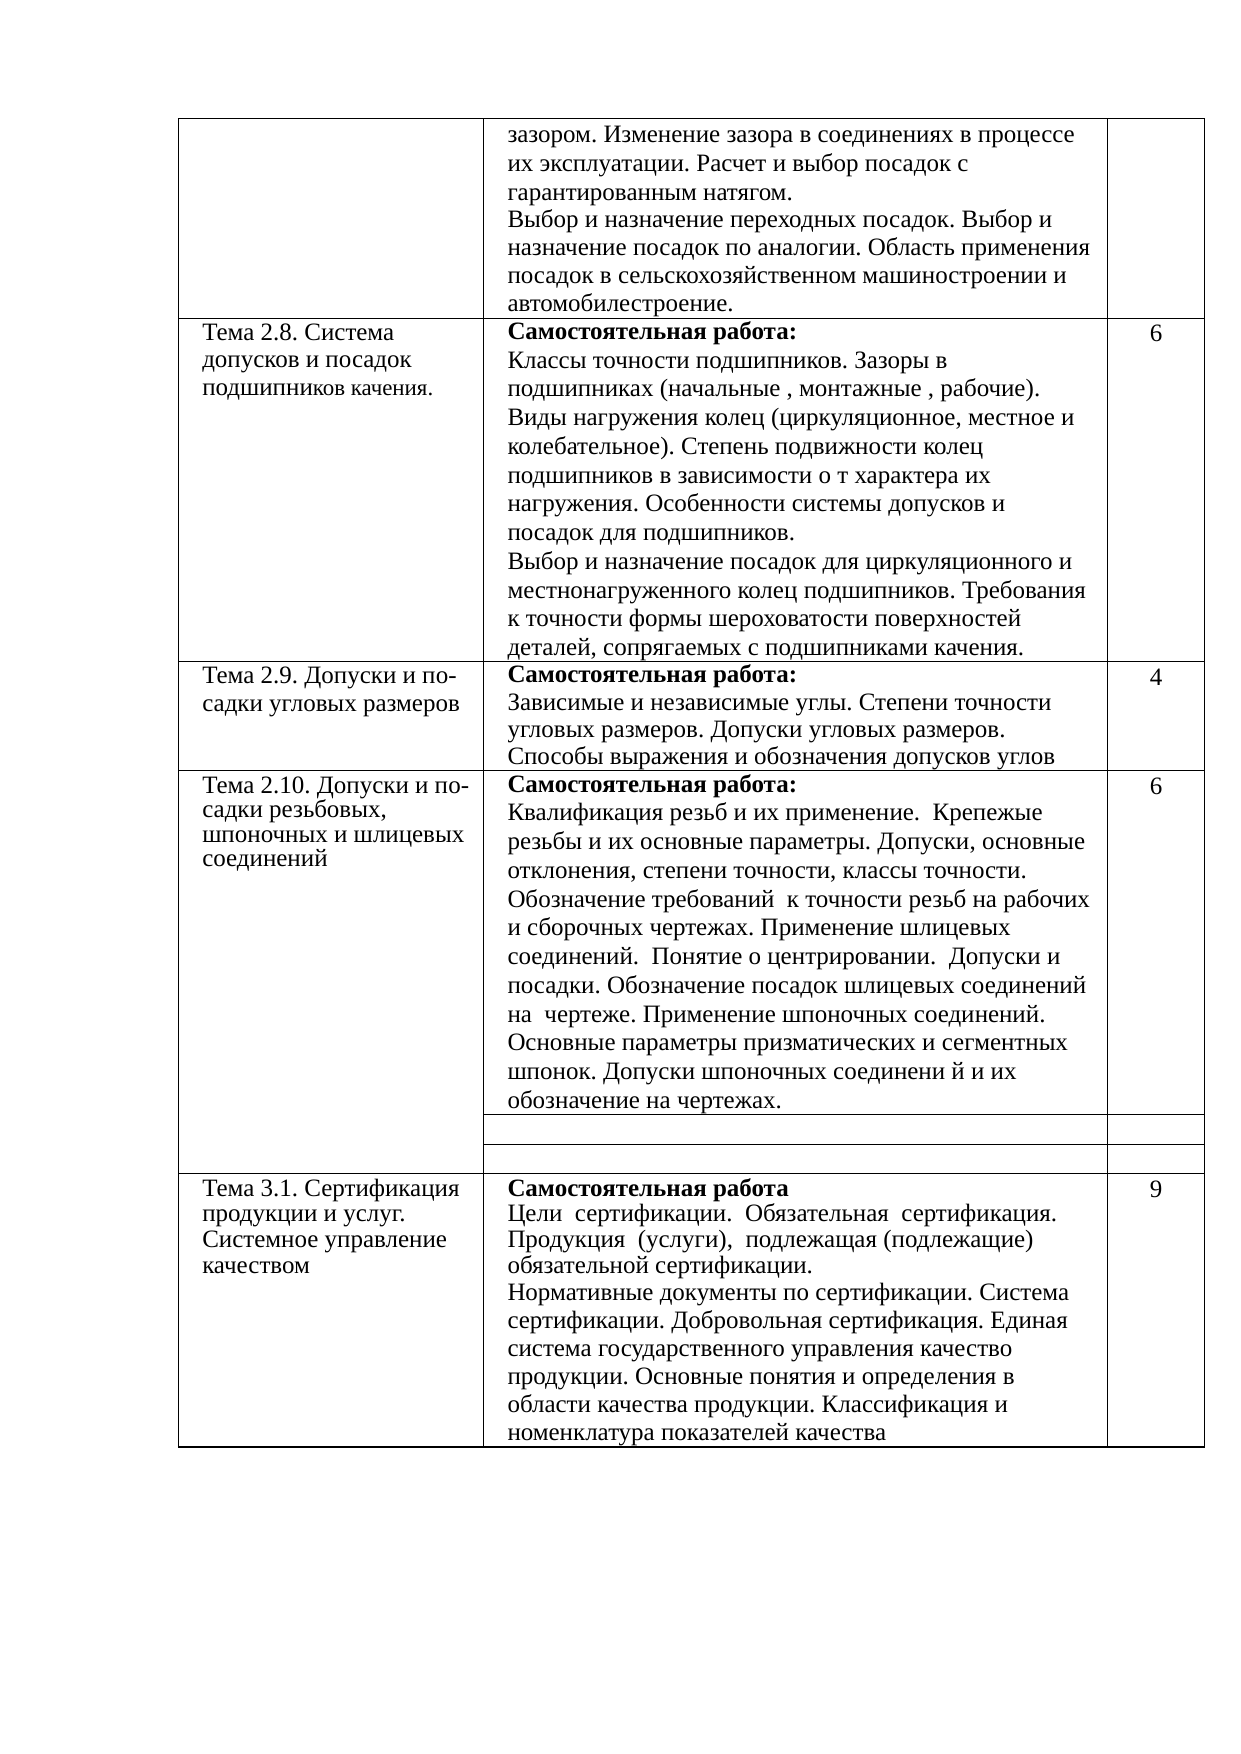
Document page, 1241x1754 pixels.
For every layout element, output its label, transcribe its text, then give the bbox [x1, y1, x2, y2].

table_cell Самостоятельная работа: Зависимые и независимые углы. Степени точности угловых размеров. Допуски угловых размеров. Способы выражения и обозначения допусков углов [484, 662, 1107, 770]
table_cell 6 [1108, 771, 1204, 1114]
table_cell 4 [1108, 662, 1204, 770]
table_cell 9 [1108, 1174, 1204, 1446]
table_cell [484, 119, 1107, 317]
table_cell Тема 2.8. Система допусков и посадок подшипников качения. [179, 319, 483, 661]
table_cell Тема 3.1. Сертификация продукции и услуг. Системное управление качеством [179, 1174, 483, 1446]
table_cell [179, 119, 483, 317]
table_cell 4 [1108, 119, 1204, 317]
table_cell [484, 1115, 1107, 1143]
table_cell [484, 1145, 1107, 1173]
table_cell [1108, 1145, 1204, 1173]
table_cell Самостоятельная работа: Классы точности подшипников. Зазоры в подшипниках (начальные , монтажные , рабочие). Виды нагружения колец (циркуляционное, местное и колебательное). Степень подвижности колец подшипников в зависимости о т характера их нагружения. Особенности системы допусков и посадок для подшипников. Выбор и назначение посадок для циркуляционного и местнонагруженного колец подшипников. Требования к точности формы шероховатости поверхностей деталей, сопрягаемых с подшипниками качения. [484, 319, 1107, 661]
table_cell Тема 2.10. Допуски и по- садки резьбовых, шпоночных и шлицевых соединений [179, 771, 483, 1173]
table_cell Самостоятельная работа Цели сертификации. Обязательная сертификация. Продукция (услуги), подлежащая (подлежащие) обязательной сертификации. Нормативные документы по сертификации. Система сертификации. Добровольная сертификация. Единая система государственного управления качество продукции. Основные понятия и определения в области качества продукции. Классификация и номенклатура показателей качества [484, 1174, 1107, 1446]
table_cell Самостоятельная работа: Квалификация резьб и их применение. Крепежые резьбы и их основные параметры. Допуски, основные отклонения, степени точности, классы точности. Обозначение требований к точности резьб на рабочих и сборочных чертежах. Применение шлицевых соединений. Понятие о центрировании. Допуски и посадки. Обозначение посадок шлицевых соединений на чертеже. Применение шпоночных соединений. Основные параметры призматических и сегментных шпонок. Допуски шпоночных соединени й и их обозначение на чертежах. [484, 771, 1107, 1114]
table_cell Тема 2.9. Допуски и по- садки угловых размеров [179, 662, 483, 770]
table_cell 6 [1108, 319, 1204, 661]
table_cell [1108, 1115, 1204, 1143]
